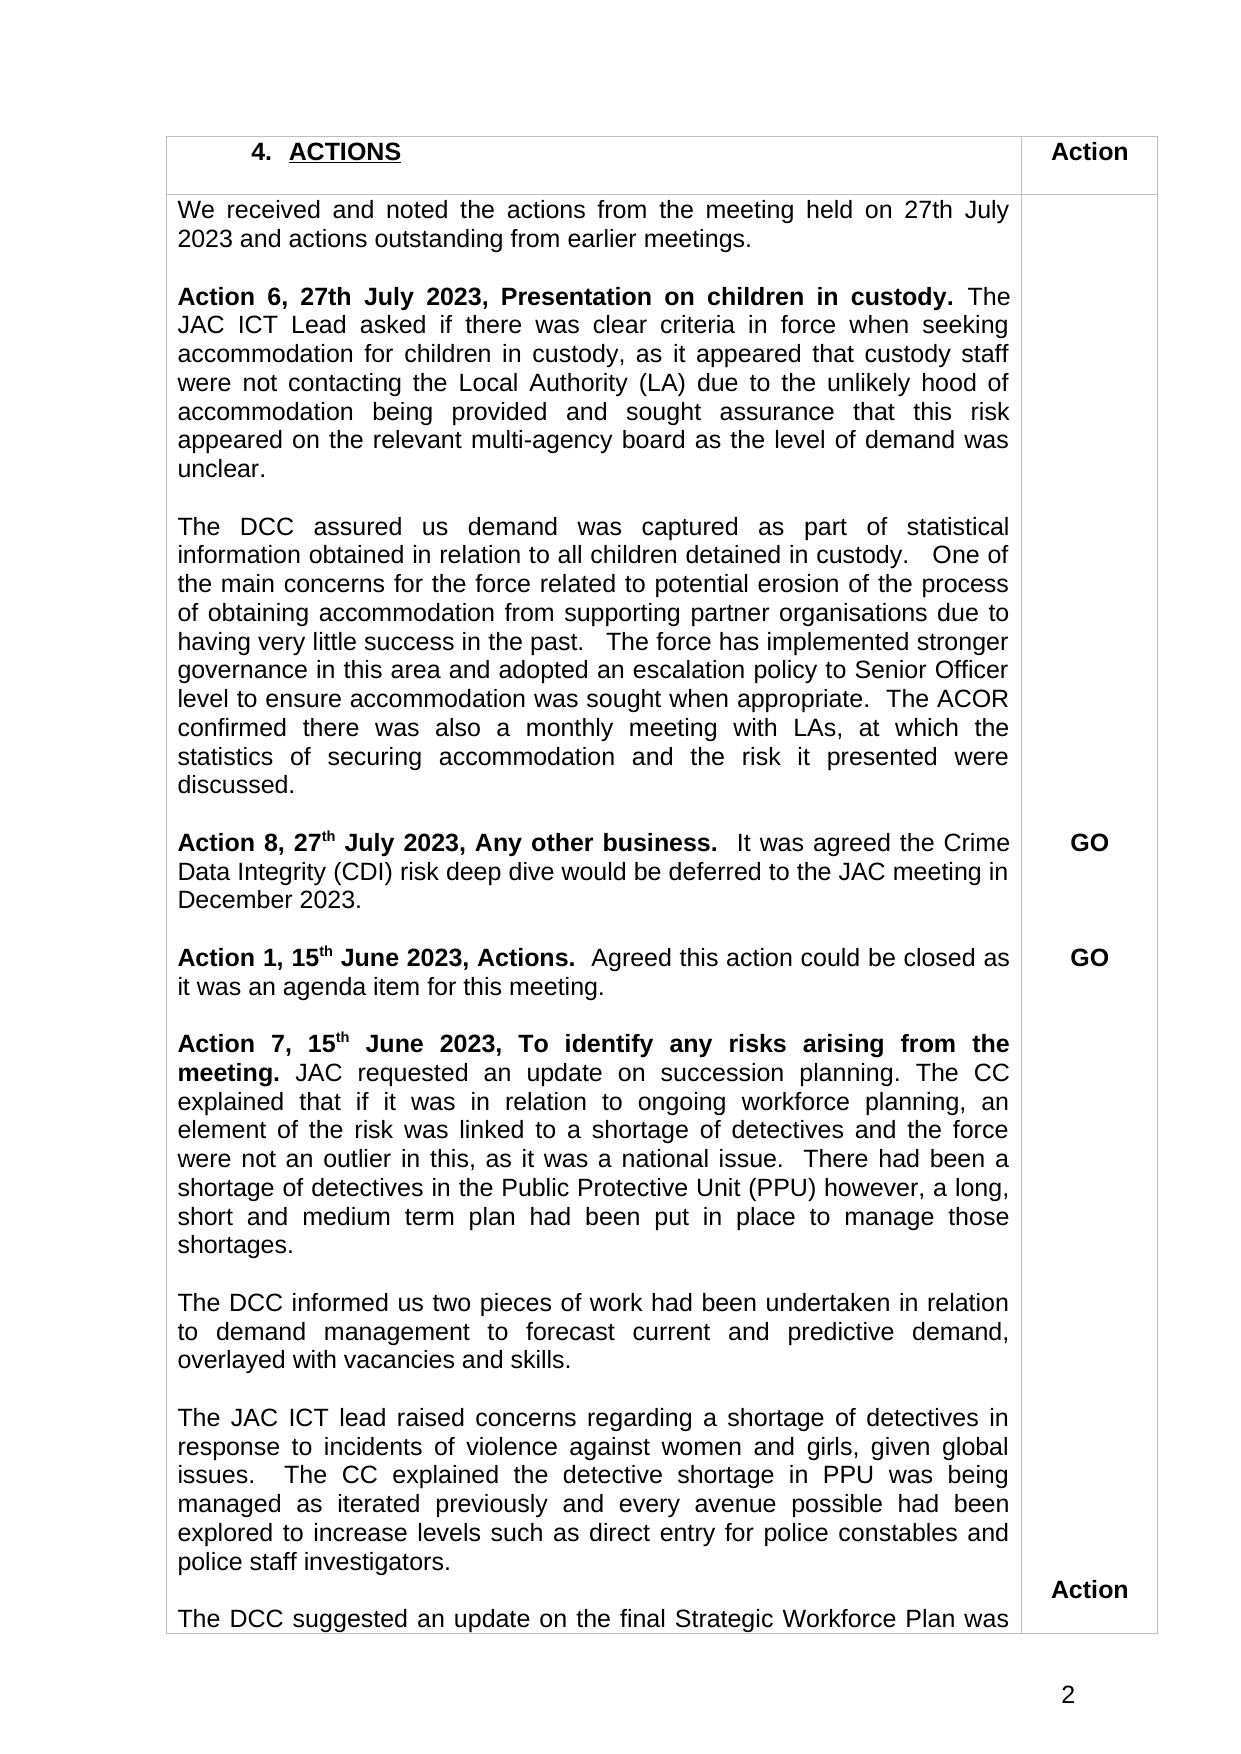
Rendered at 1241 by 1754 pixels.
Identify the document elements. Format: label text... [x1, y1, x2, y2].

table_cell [167, 195, 1021, 1633]
table_cell Action [1022, 137, 1157, 194]
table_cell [1022, 195, 1157, 1633]
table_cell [167, 137, 1021, 194]
